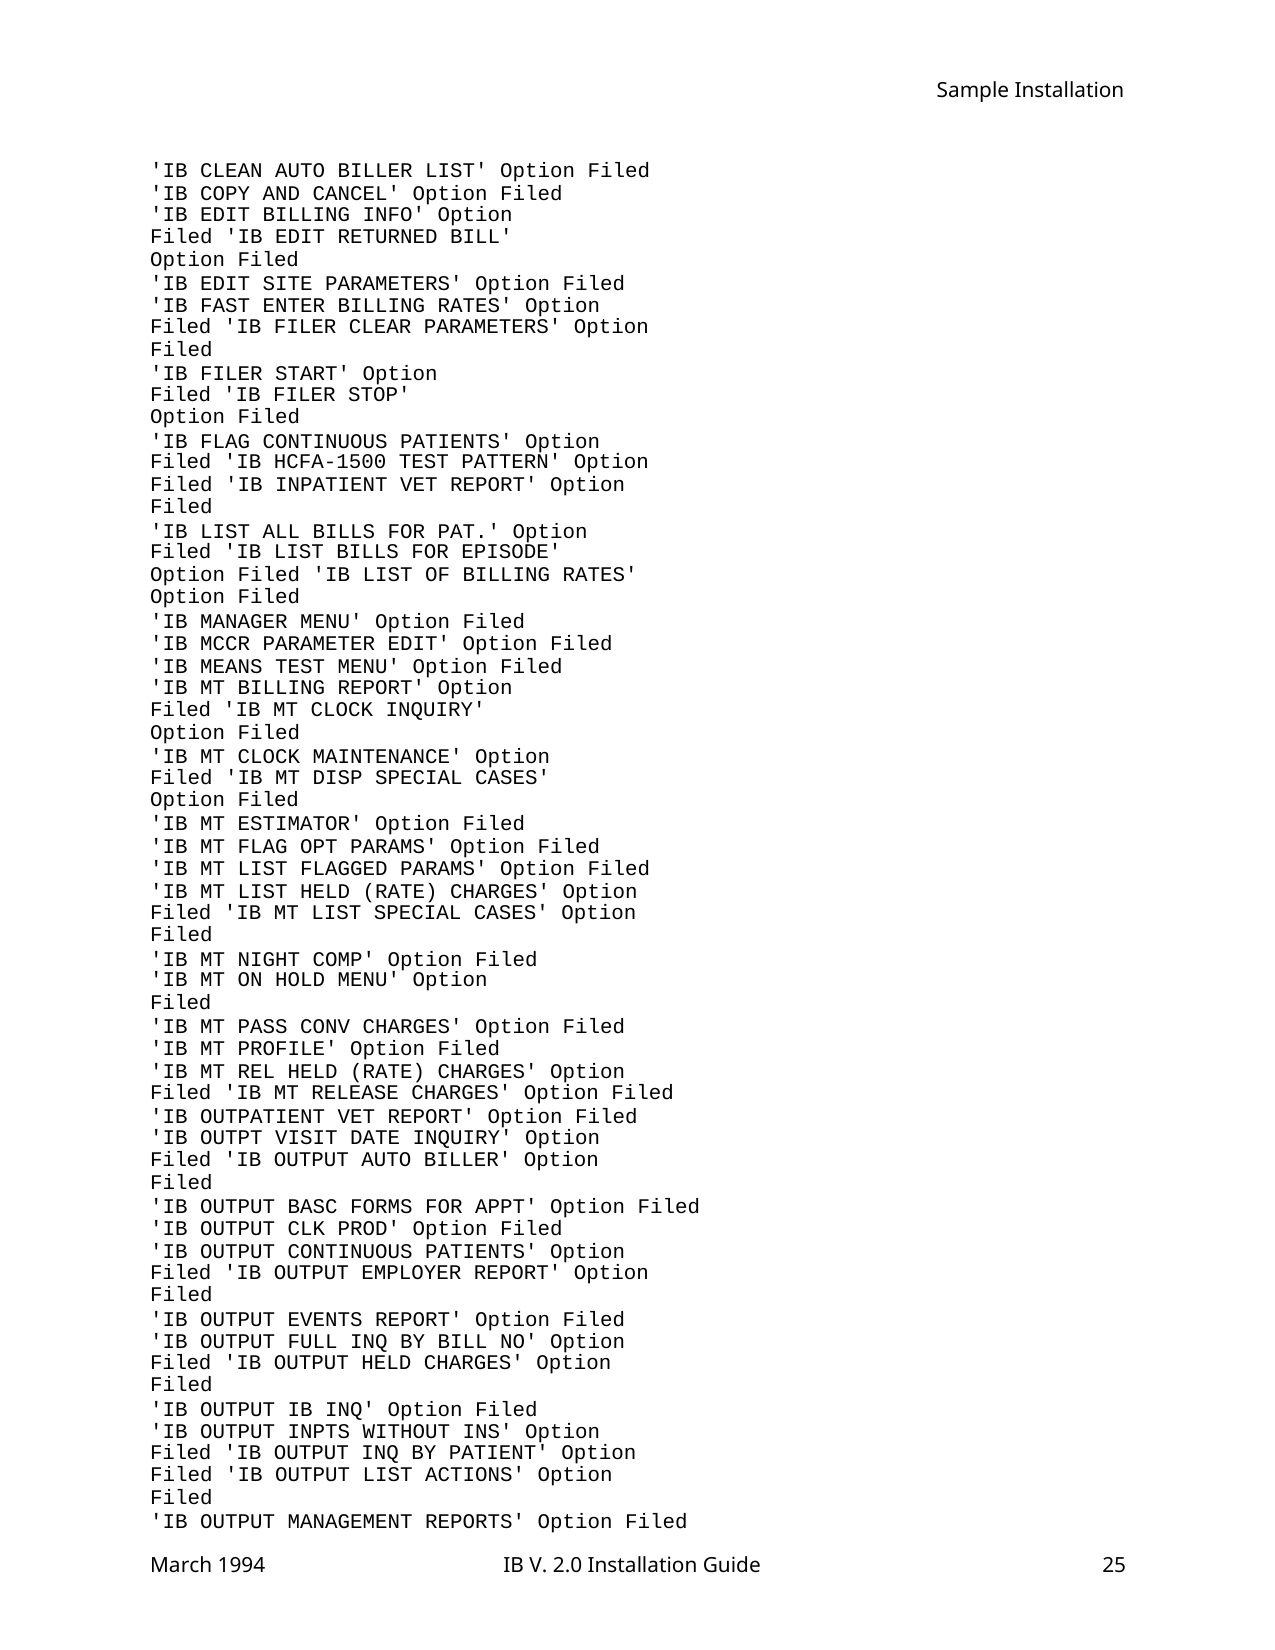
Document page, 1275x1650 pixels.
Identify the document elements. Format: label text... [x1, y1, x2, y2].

text Sample Installation [119, 75, 1124, 103]
text 'IB LIST ALL BILLS FOR PAT.' Option Filed 'IB LIST BILLS FOR EPISODE' Option Filed 'IB LIST OF BILLING RATES' Option Filed [150, 520, 640, 610]
text 'IB OUTPUT FULL INQ BY BILL NO' Option Filed 'IB OUTPUT HELD CHARGES' Option Filed [150, 1331, 676, 1398]
text 'IB MT PASS CONV CHARGES' Option Filed [150, 1016, 1135, 1038]
text 'IB MT LIST FLAGGED PARAMS' Option Filed [150, 858, 1135, 880]
text 'IB MT REL HELD (RATE) CHARGES' Option Filed 'IB MT RELEASE CHARGES' Option Filed [150, 1061, 676, 1106]
text 'IB EDIT SITE PARAMETERS' Option Filed [150, 272, 1135, 295]
text 'IB MT ESTIMATOR' Option Filed [150, 813, 1135, 835]
text 'IB MT PROFILE' Option Filed [150, 1038, 1135, 1060]
text 'IB OUTPUT CLK PROD' Option Filed [150, 1218, 1135, 1240]
text 'IB MT NIGHT COMP' Option Filed 'IB MT ON HOLD MENU' Option Filed [150, 948, 544, 1016]
text 'IB MEANS TEST MENU' Option Filed 'IB MT BILLING REPORT' Option Filed 'IB MT CLOCK INQUIRY' Option Filed [150, 655, 568, 745]
text 'IB OUTPUT INPTS WITHOUT INS' Option Filed 'IB OUTPUT INQ BY PATIENT' Option Filed 'IB OUTPUT LIST ACTIONS' Option Filed [150, 1421, 652, 1511]
text 'IB MT CLOCK MAINTENANCE' Option Filed 'IB MT DISP SPECIAL CASES' Option Filed [150, 746, 616, 813]
text 'IB FILER START' Option Filed 'IB FILER STOP' Option Filed [150, 363, 497, 430]
text 'IB CLEAN AUTO BILLER LIST' Option Filed [150, 159, 1135, 182]
text 'IB OUTPUT CONTINUOUS PATIENTS' Option Filed 'IB OUTPUT EMPLOYER REPORT' Option Filed [150, 1241, 676, 1308]
text 'IB COPY AND CANCEL' Option Filed 'IB EDIT BILLING INFO' Option Filed 'IB EDIT RETURNED BILL' Option Filed [150, 182, 580, 272]
text 'IB OUTPUT MANAGEMENT REPORTS' Option Filed [150, 1511, 1135, 1533]
text 'IB OUTPUT BASC FORMS FOR APPT' Option Filed [150, 1196, 1135, 1218]
text 'IB OUTPUT EVENTS REPORT' Option Filed [150, 1308, 1135, 1330]
text 'IB OUTPUT IB INQ' Option Filed [150, 1398, 1135, 1420]
text 'IB FLAG CONTINUOUS PATIENTS' Option Filed 'IB HCFA-1500 TEST PATTERN' Option Filed 'IB INPATIENT VET REPORT' Option Filed [150, 430, 652, 520]
text 'IB FAST ENTER BILLING RATES' Option Filed 'IB FILER CLEAR PARAMETERS' Option Filed [150, 295, 652, 362]
text 'IB MT FLAG OPT PARAMS' Option Filed [150, 835, 1135, 858]
text 'IB MT LIST HELD (RATE) CHARGES' Option Filed 'IB MT LIST SPECIAL CASES' Option Filed [150, 881, 687, 948]
text 'IB MANAGER MENU' Option Filed [150, 610, 1135, 633]
text 'IB MCCR PARAMETER EDIT' Option Filed [150, 633, 1135, 655]
text 'IB OUTPATIENT VET REPORT' Option Filed 'IB OUTPT VISIT DATE INQUIRY' Option Filed 'IB OUTPUT AUTO BILLER' Option Filed [150, 1106, 652, 1196]
